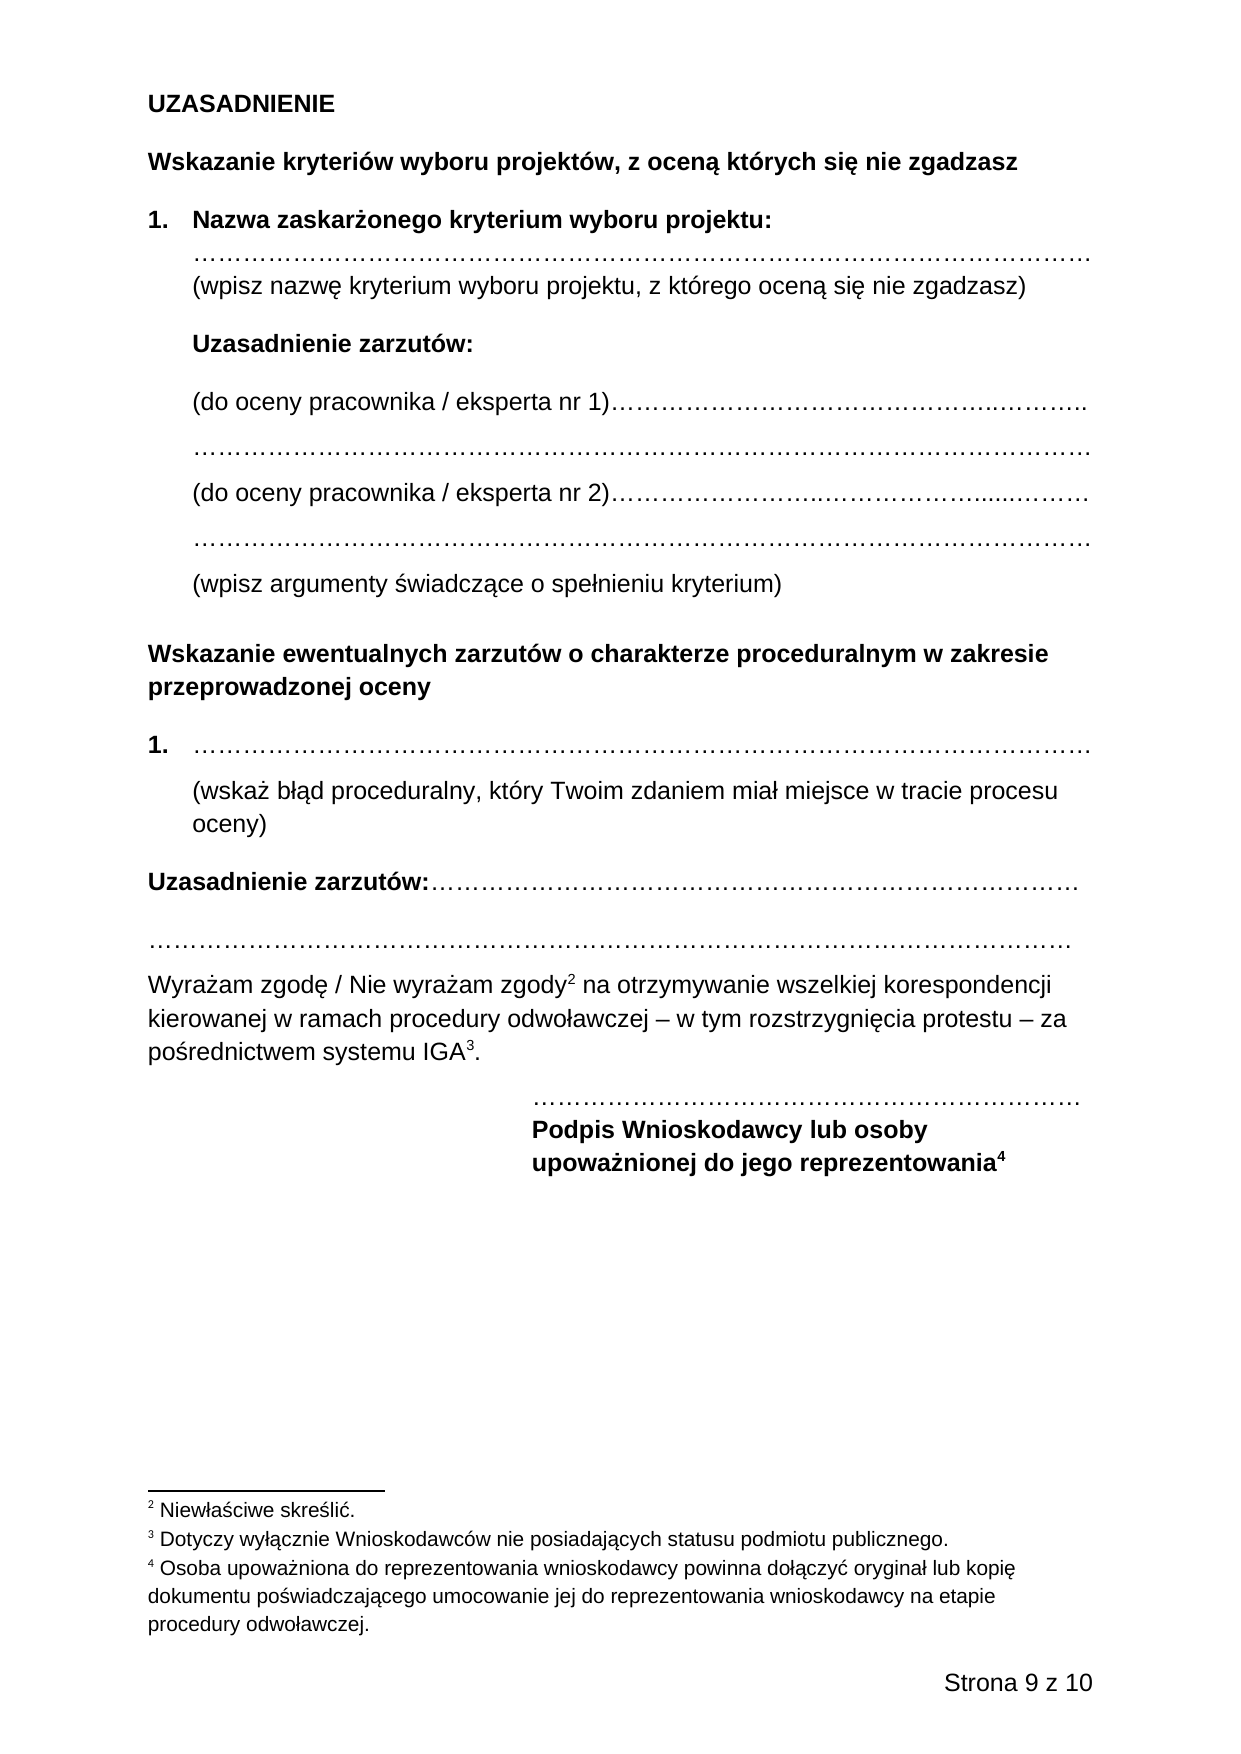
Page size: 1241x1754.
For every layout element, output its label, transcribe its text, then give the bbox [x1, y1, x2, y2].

text UZASADNIENIE [148, 89, 1093, 117]
text ……………………………………………………………………………………………… [192, 523, 1093, 552]
text (do oceny pracownika / eksperta nr 2)……………………..………………......……… [192, 478, 1093, 507]
text Wskazanie ewentualnych zarzutów o charakterze proceduralnym w zakresie przeprowadzonej oceny [148, 639, 1093, 701]
text Uzasadnienie zarzutów: [192, 329, 1093, 357]
text ………………………………………………………………………………………………… [148, 925, 1093, 954]
list ……………………………………………………………………………………………… [148, 730, 1093, 759]
text (do oceny pracownika / eksperta nr 1)………………………………………..……….. [192, 387, 1093, 416]
list (wskaż błąd proceduralny, który Twoim zdaniem miał miejsce w tracie procesu oceny) [192, 776, 1093, 838]
text Uzasadnienie zarzutów:…………………………………………………………………… [148, 867, 1093, 896]
text (wpisz argumenty świadczące o spełnieniu kryterium) [192, 569, 1093, 598]
text ……………………………………………………………………………………………… [192, 432, 1093, 461]
list (wpisz nazwę kryterium wyboru projektu, z którego oceną się nie zgadzasz) [192, 271, 1093, 299]
text Wyrażam zgodę / Nie wyrażam zgody na otrzymywanie wszelkiej korespondencji kierowanej w ramach procedury odwoławczej – w tym rozstrzygnięcia protestu – za pośrednictwem systemu IGA. [148, 971, 1093, 1065]
text Wskazanie kryteriów wyboru projektów, z oceną których się nie zgadzasz [148, 147, 1093, 175]
list Nazwa zaskarżonego kryterium wyboru projektu: ……………………………………………………………………………………………… [148, 205, 1093, 266]
text …………………………………………………………Podpis Wnioskodawcy lub osoby upoważnionej do jego reprezentowania [532, 1082, 1093, 1177]
